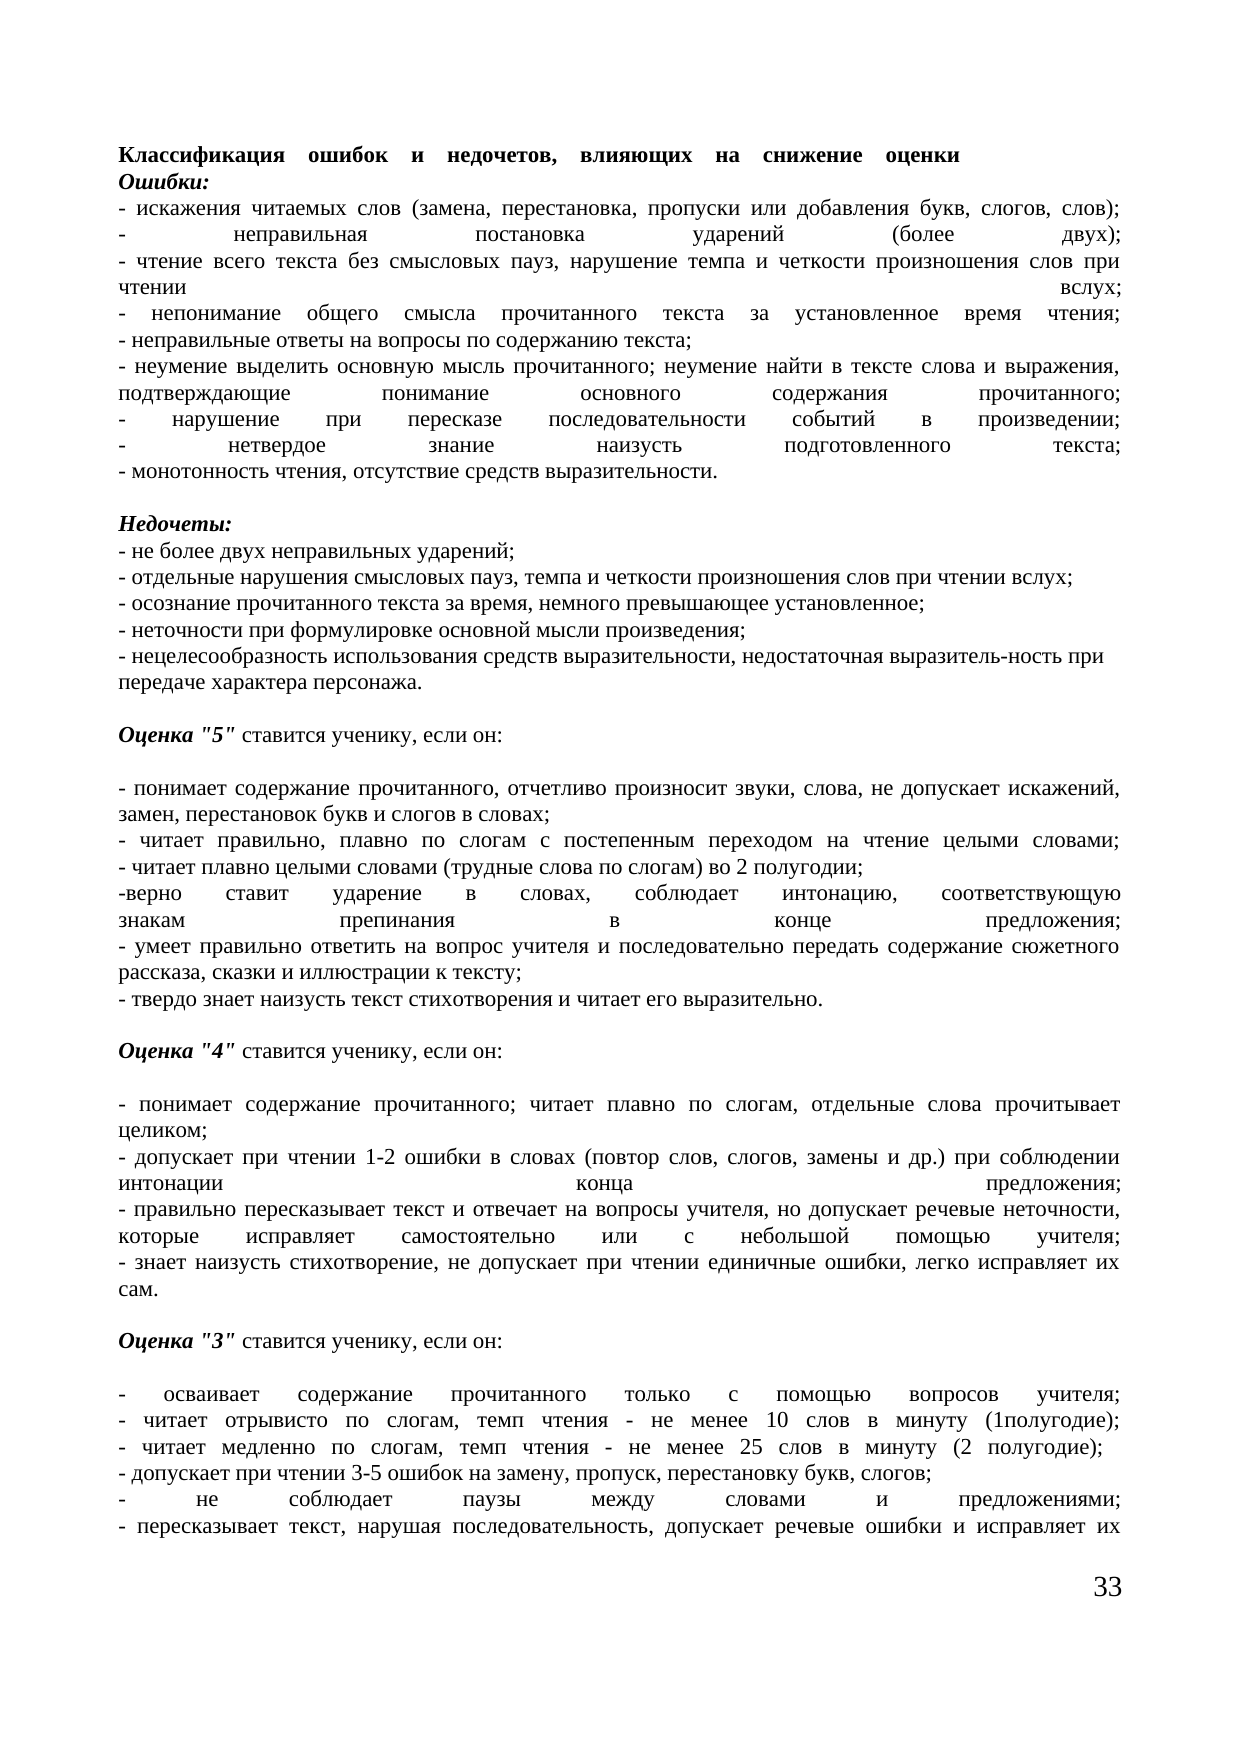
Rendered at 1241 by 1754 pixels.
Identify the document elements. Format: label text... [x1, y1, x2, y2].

text Классификация ошибок и недочетов, влияющих на снижение оценки Ошибки: - искажения читаемых слов (замена, перестановка, пропуски или добавления букв, слогов, слов); - неправильная постановка ударений (более двух); - чтение всего текста без смысловых пауз, нарушение темпа и четкости произношения слов при чтении вслух; - непонимание общего смысла прочитанного текста за установленное время чтения; - неправильные ответы на вопросы по содержанию текста; [118, 141, 1122, 352]
text Оценка "3" ставится ученику, если он: [118, 1301, 1122, 1354]
text - читает правильно, плавно по слогам с постепенным переходом на чтение целыми словами; - читает плавно целыми словами (трудные слова по слогам) во 2 полугодии; [118, 827, 1122, 879]
text - понимает содержание прочитанного, отчетливо произносит звуки, слова, не допускает искажений, замен, перестановок букв и слогов в словах; [118, 774, 1122, 827]
text -верно ставит ударение в словах, соблюдает интонацию, соответствующую знакам препинания в конце предложения; - умеет правильно ответить на вопрос учителя и последовательно передать содержание сюжетного рассказа, сказки и иллюстрации к тексту; [118, 879, 1122, 985]
text - твердо знает наизусть текст стихотворения и читает его выразительно. [118, 985, 1122, 1011]
text - осваивает содержание прочитанного только с помощью вопросов учителя; - читает отрывисто по слогам, темп чтения - не менее 10 слов в минуту (1полугодие); - читает медленно по слогам, темп чтения - не менее 25 слов в минуту (2 полугодие); - допускает при чтении 3-5 ошибок на замену, пропуск, перестановку букв, слогов; [118, 1354, 1122, 1485]
text - неумение выделить основную мысль прочитанного; неумение найти в тексте слова и выражения, подтверждающие понимание основного содержания прочитанного; - нарушение при пересказе последовательности событий в произведении; - нетвердое знание наизусть подготовленного текста; - монотонность чтения, отсутствие средств выразительности. [118, 352, 1122, 484]
text Недочеты: - не более двух неправильных ударений; - отдельные нарушения смысловых пауз, темпа и четкости произношения слов при чтении вслух; - осознание прочитанного текста за время, немного превышающее установленное; - неточности при формулировке основной мысли произведения; - нецелесообразность использования средств выразительности, недостаточная выразитель-ность при передаче характера персонажа. [118, 484, 1122, 695]
text - понимает содержание прочитанного; читает плавно по слогам, отдельные слова прочитывает целиком; - допускает при чтении 1-2 ошибки в словах (повтор слов, слогов, замены и др.) при соблюдении интонации конца предложения; - правильно пересказывает текст и отвечает на вопросы учителя, но допускает речевые неточности, которые исправляет самостоятельно или с небольшой помощью учителя; - знает наизусть стихотворение, не допускает при чтении единичные ошибки, легко исправляет их сам. [118, 1064, 1122, 1301]
text Оценка "5" ставится ученику, если он: [118, 721, 1122, 747]
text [118, 1485, 1122, 1538]
text Оценка "4" ставится ученику, если он: [118, 1011, 1122, 1064]
